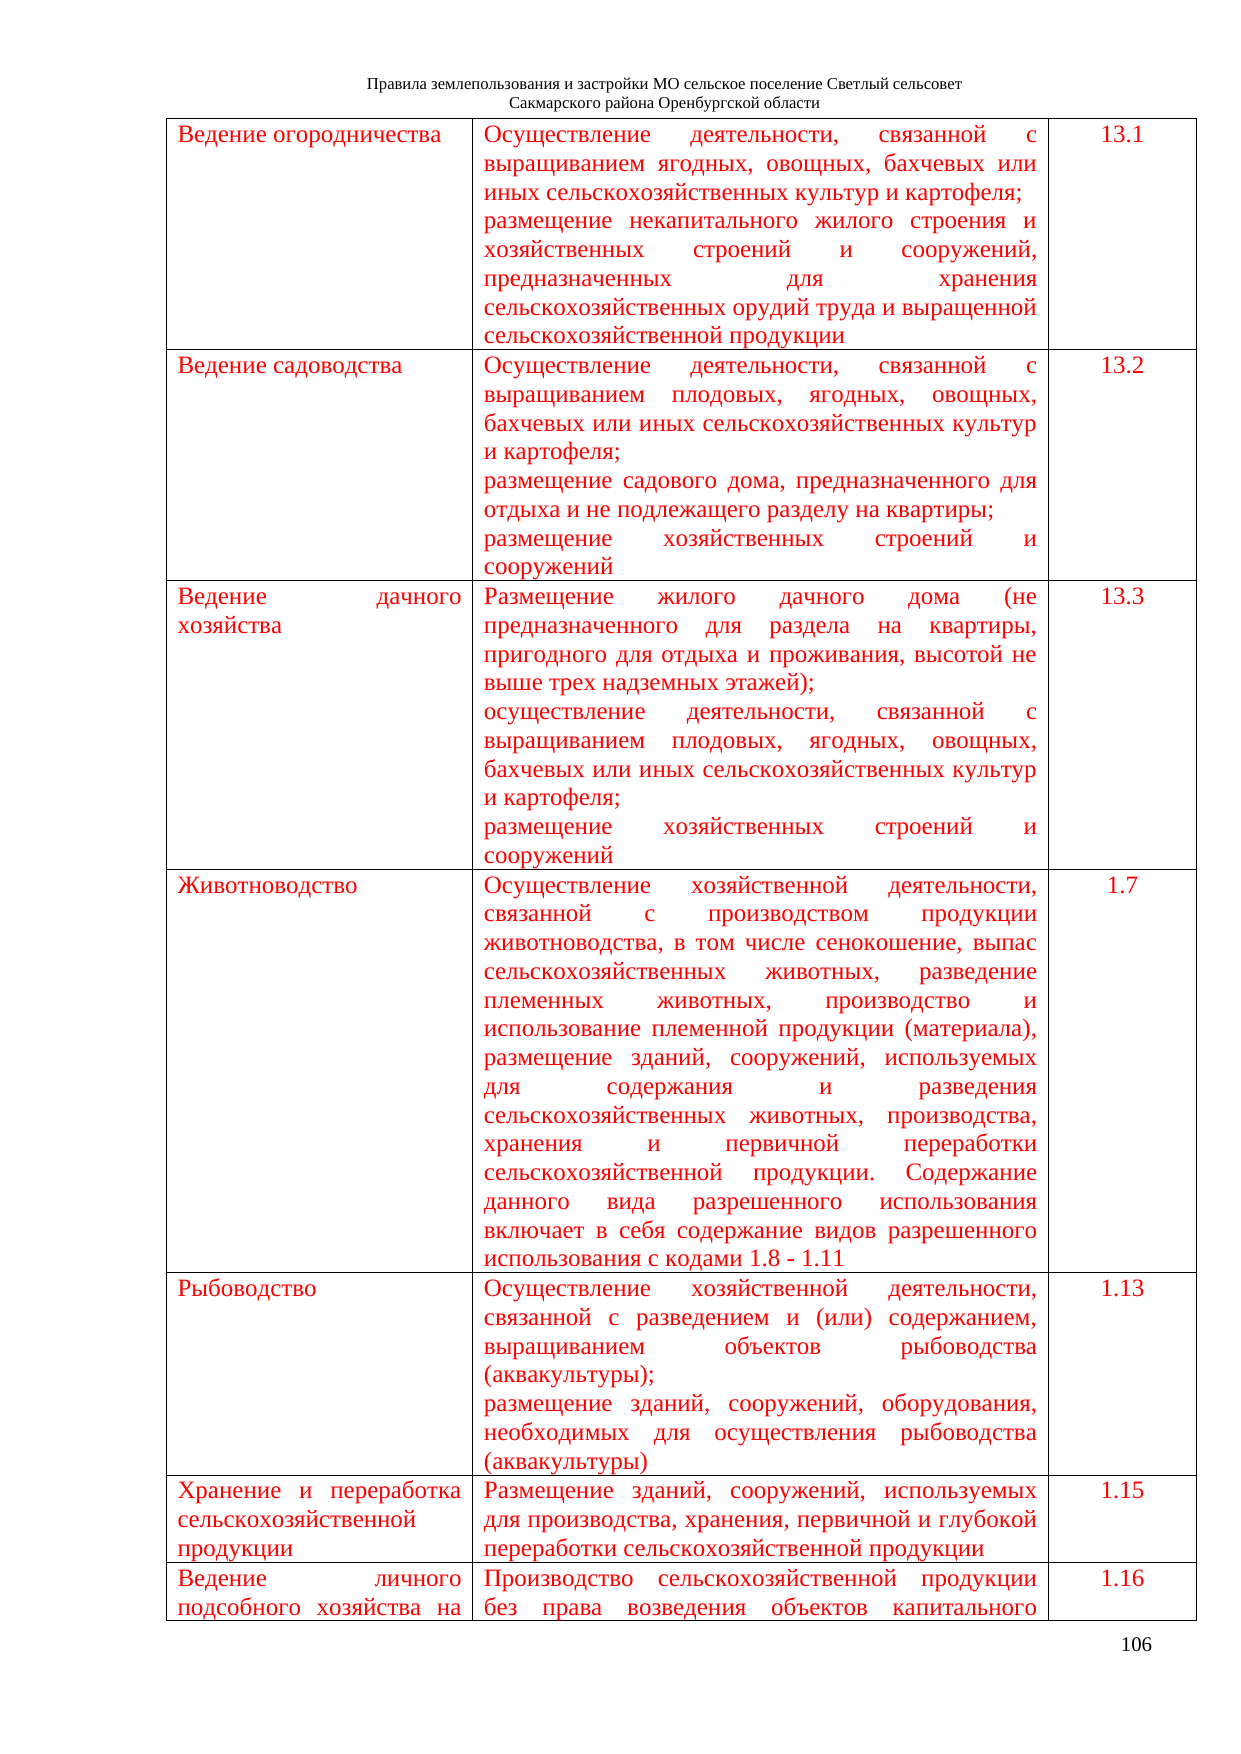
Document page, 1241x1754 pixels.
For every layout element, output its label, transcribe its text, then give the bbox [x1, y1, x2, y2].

table_cell Рыбоводство [167, 1273, 472, 1474]
table_cell Размещение зданий, сооружений, используемых для производства, хранения, первичной и глубокой переработки сельскохозяйственной продукции [473, 1476, 1048, 1562]
table_cell Осуществление хозяйственной деятельности, связанной с производством продукции животноводства, в том числе сенокошение, выпас сельскохозяйственных животных, разведение племенных животных, производство и использование племенной продукции (материала), размещение зданий, сооружений, используемых для содержания и разведения сельскохозяйственных животных, производства, хранения и первичной переработки сельскохозяйственной продукции. Содержание данного вида разрешенного использования включает в себя содержание видов разрешенного использования с кодами 1.8 - 1.11 [473, 870, 1048, 1272]
table_cell Животноводство [167, 870, 472, 1272]
table_cell 13.3 [1049, 581, 1196, 869]
table_cell 13.2 [1049, 350, 1196, 580]
table_cell 1.16 [1049, 1563, 1196, 1620]
table_cell Размещение жилого дачного дома (не предназначенного для раздела на квартиры, пригодного для отдыха и проживания, высотой не выше трех надземных этажей); осуществление деятельности, связанной с выращиванием плодовых, ягодных, овощных, бахчевых или иных сельскохозяйственных культур и картофеля; размещение хозяйственных строений и сооружений [473, 581, 1048, 869]
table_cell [473, 1563, 1048, 1620]
table_cell Ведение огородничества [167, 119, 472, 349]
table_cell Ведение дачного хозяйства [167, 581, 472, 869]
table_cell 1.13 [1049, 1273, 1196, 1474]
table_cell 1.7 [1049, 870, 1196, 1272]
table_cell Осуществление деятельности, связанной с выращиванием ягодных, овощных, бахчевых или иных сельскохозяйственных культур и картофеля; размещение некапитального жилого строения и хозяйственных строений и сооружений, предназначенных для хранения сельскохозяйственных орудий труда и выращенной сельскохозяйственной продукции [473, 119, 1048, 349]
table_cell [167, 1563, 472, 1620]
table_cell 1.15 [1049, 1476, 1196, 1562]
table_cell Хранение и переработка сельскохозяйственной продукции [167, 1476, 472, 1562]
table_cell 13.1 [1049, 119, 1196, 349]
table_cell Осуществление хозяйственной деятельности, связанной с разведением и (или) содержанием, выращиванием объектов рыбоводства (аквакультуры); размещение зданий, сооружений, оборудования, необходимых для осуществления рыбоводства (аквакультуры) [473, 1273, 1048, 1474]
table_cell Осуществление деятельности, связанной с выращиванием плодовых, ягодных, овощных, бахчевых или иных сельскохозяйственных культур и картофеля; размещение садового дома, предназначенного для отдыха и не подлежащего разделу на квартиры; размещение хозяйственных строений и сооружений [473, 350, 1048, 580]
table_cell Ведение садоводства [167, 350, 472, 580]
